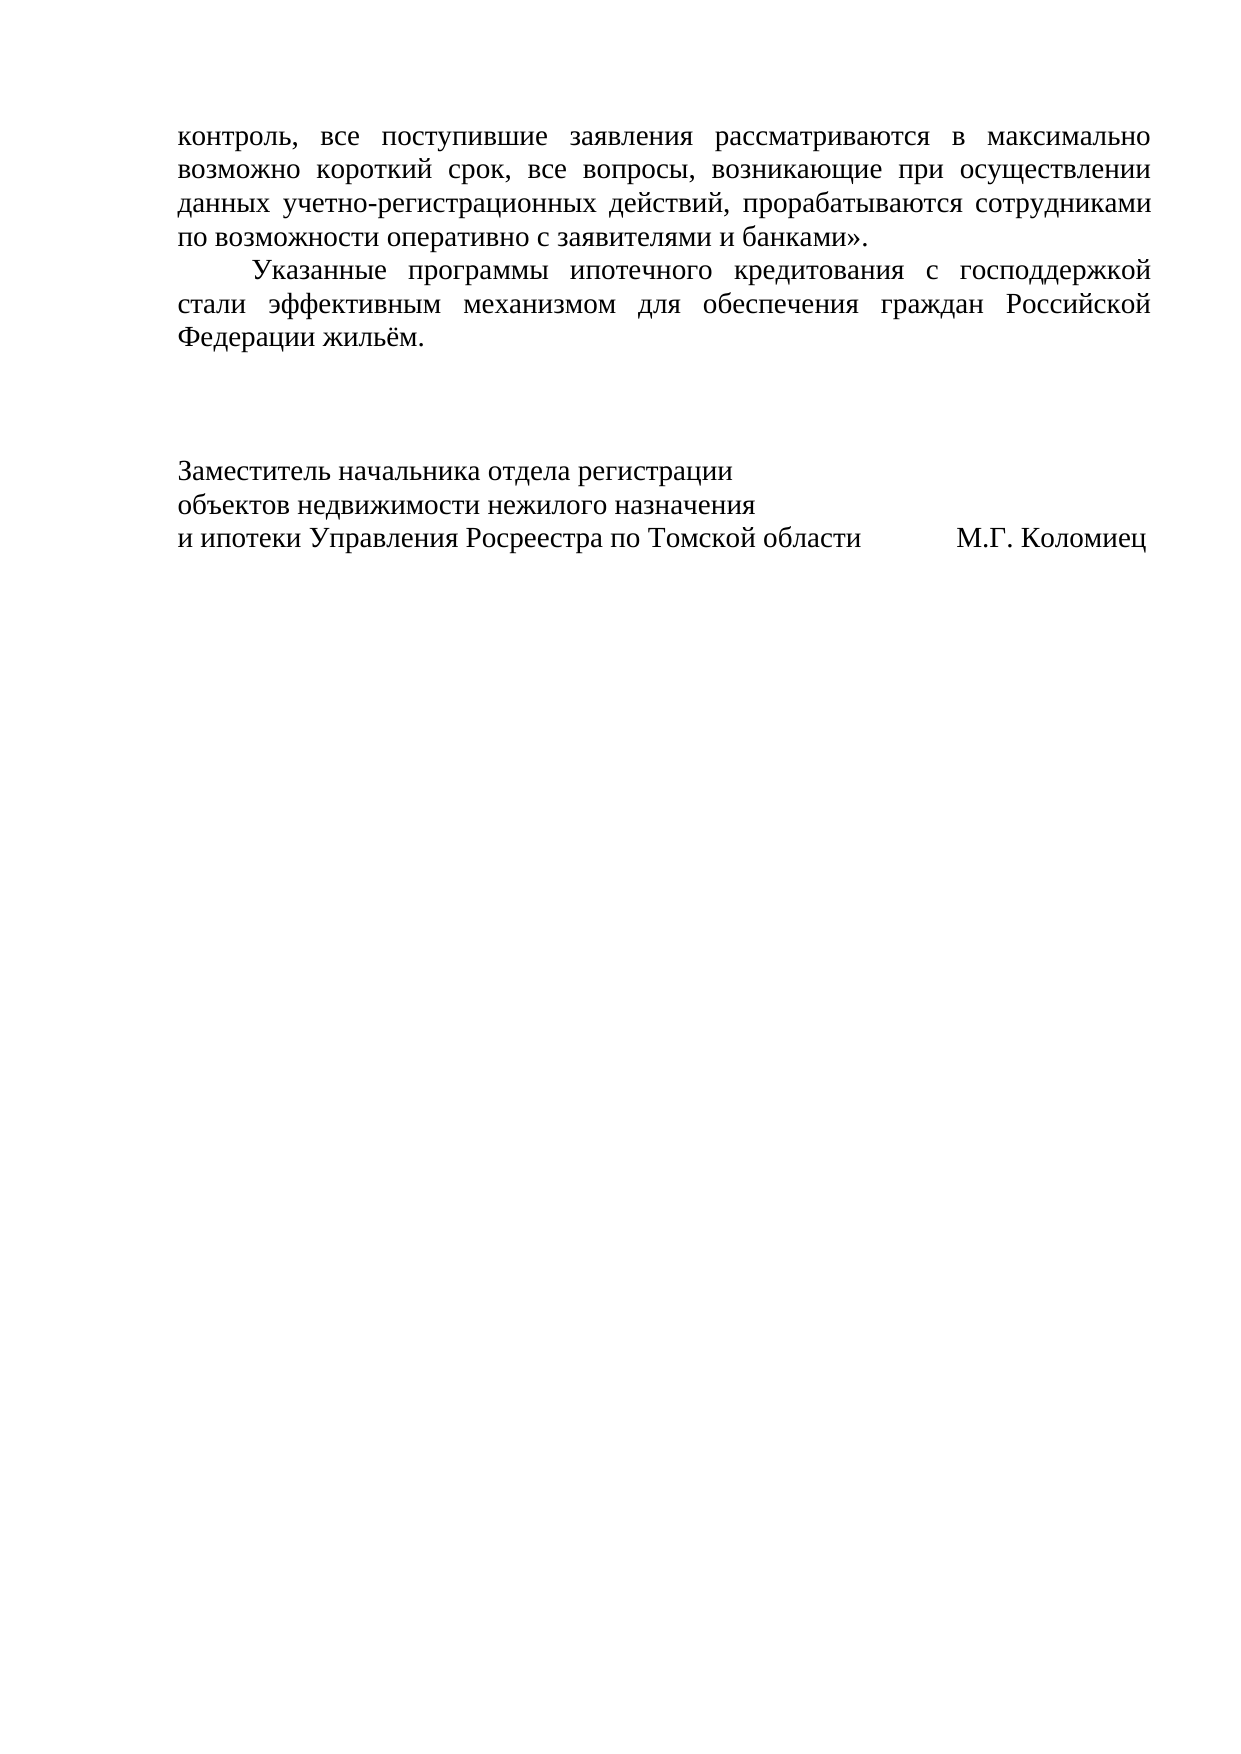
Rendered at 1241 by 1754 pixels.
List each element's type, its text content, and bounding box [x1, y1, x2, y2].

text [177, 118, 1152, 252]
text и ипотеки Управления Росреестра по Томской области М.Г. Коломиец [177, 521, 1152, 554]
text Указанные программы ипотечного кредитования с господдержкой стали эффективным механизмом для обеспечения граждан Российской Федерации жильём. [177, 252, 1152, 353]
text Заместитель начальника отдела регистрации [177, 453, 1152, 487]
text объектов недвижимости нежилого назначения [177, 487, 1152, 521]
